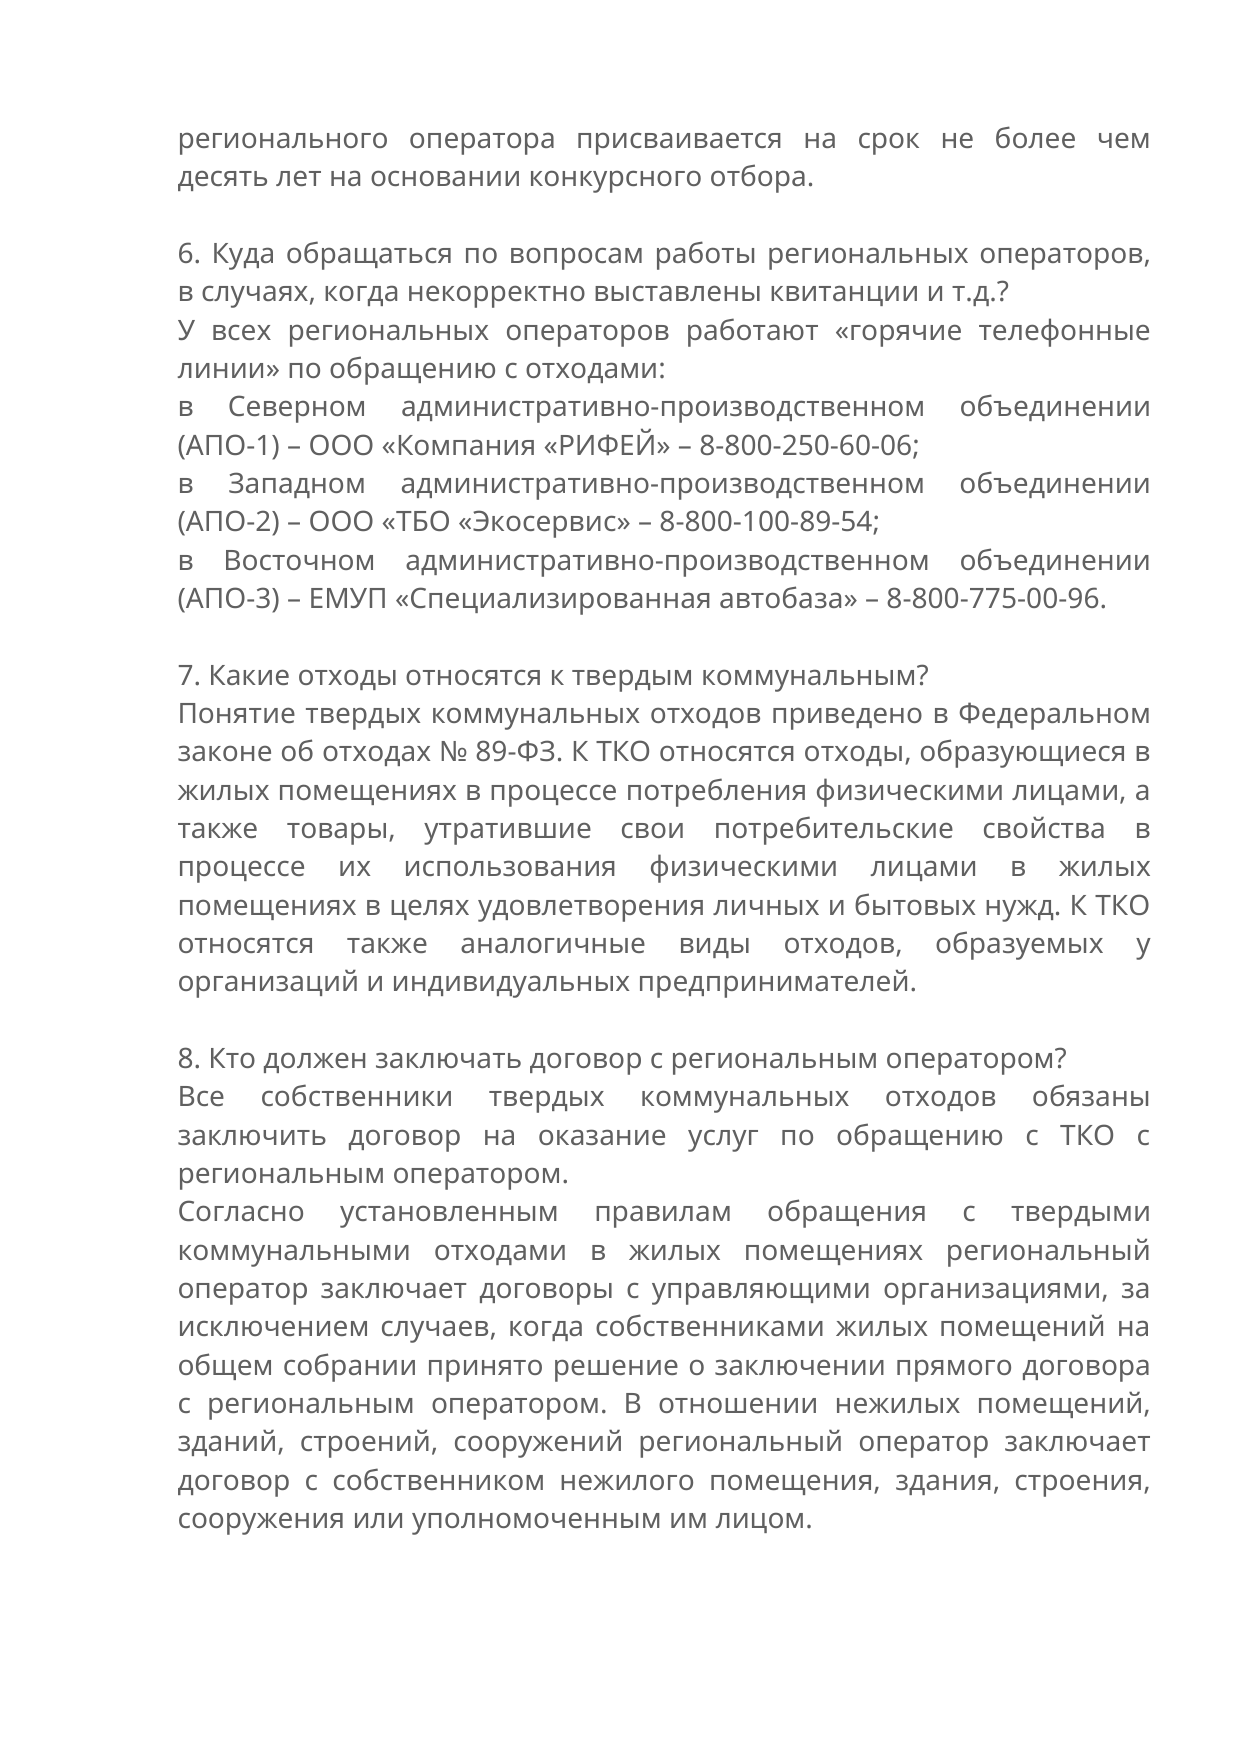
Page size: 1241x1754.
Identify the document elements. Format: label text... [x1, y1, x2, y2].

text в Северном административно-производственном объединении (АПО-1) – ООО «Компания «РИФЕЙ» – 8-800-250-60-06; [177, 386, 1152, 463]
text 7. Какие отходы относятся к твердым коммунальным? [177, 655, 1152, 693]
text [177, 118, 1152, 195]
text Все собственники твердых коммунальных отходов обязаны заключить договор на оказание услуг по обращению с ТКО с региональным оператором. [177, 1076, 1152, 1191]
text 8. Кто должен заключать договор с региональным оператором? [177, 1038, 1152, 1076]
text в Западном административно-производственном объединении (АПО-2) – ООО «ТБО «Экосервис» – 8-800-100-89-54; [177, 463, 1152, 540]
text Согласно установленным правилам обращения с твердыми коммунальными отходами в жилых помещениях региональный оператор заключает договоры с управляющими организациями, за исключением случаев, когда собственниками жилых помещений на общем собрании принято решение о заключении прямого договора с региональным оператором. В отношении нежилых помещений, зданий, строений, сооружений региональный оператор заключает договор с собственником нежилого помещения, здания, строения, сооружения или уполномоченным им лицом. [177, 1191, 1152, 1536]
text 6. Куда обращаться по вопросам работы региональных операторов, в случаях, когда некорректно выставлены квитанции и т.д.? [177, 233, 1152, 310]
text Понятие твердых коммунальных отходов приведено в Федеральном законе об отходах № 89-ФЗ. К ТКО относятся отходы, образующиеся в жилых помещениях в процессе потребления физическими лицами, а также товары, утратившие свои потребительские свойства в процессе их использования физическими лицами в жилых помещениях в целях удовлетворения личных и бытовых нужд. К ТКО относятся также аналогичные виды отходов, образуемых у организаций и индивидуальных предпринимателей. [177, 693, 1152, 1000]
text в Восточном административно-производственном объединении (АПО-3) – ЕМУП «Специализированная автобаза» – 8-800-775-00-96. [177, 540, 1152, 616]
text У всех региональных операторов работают «горячие телефонные линии» по обращению с отходами: [177, 310, 1152, 386]
